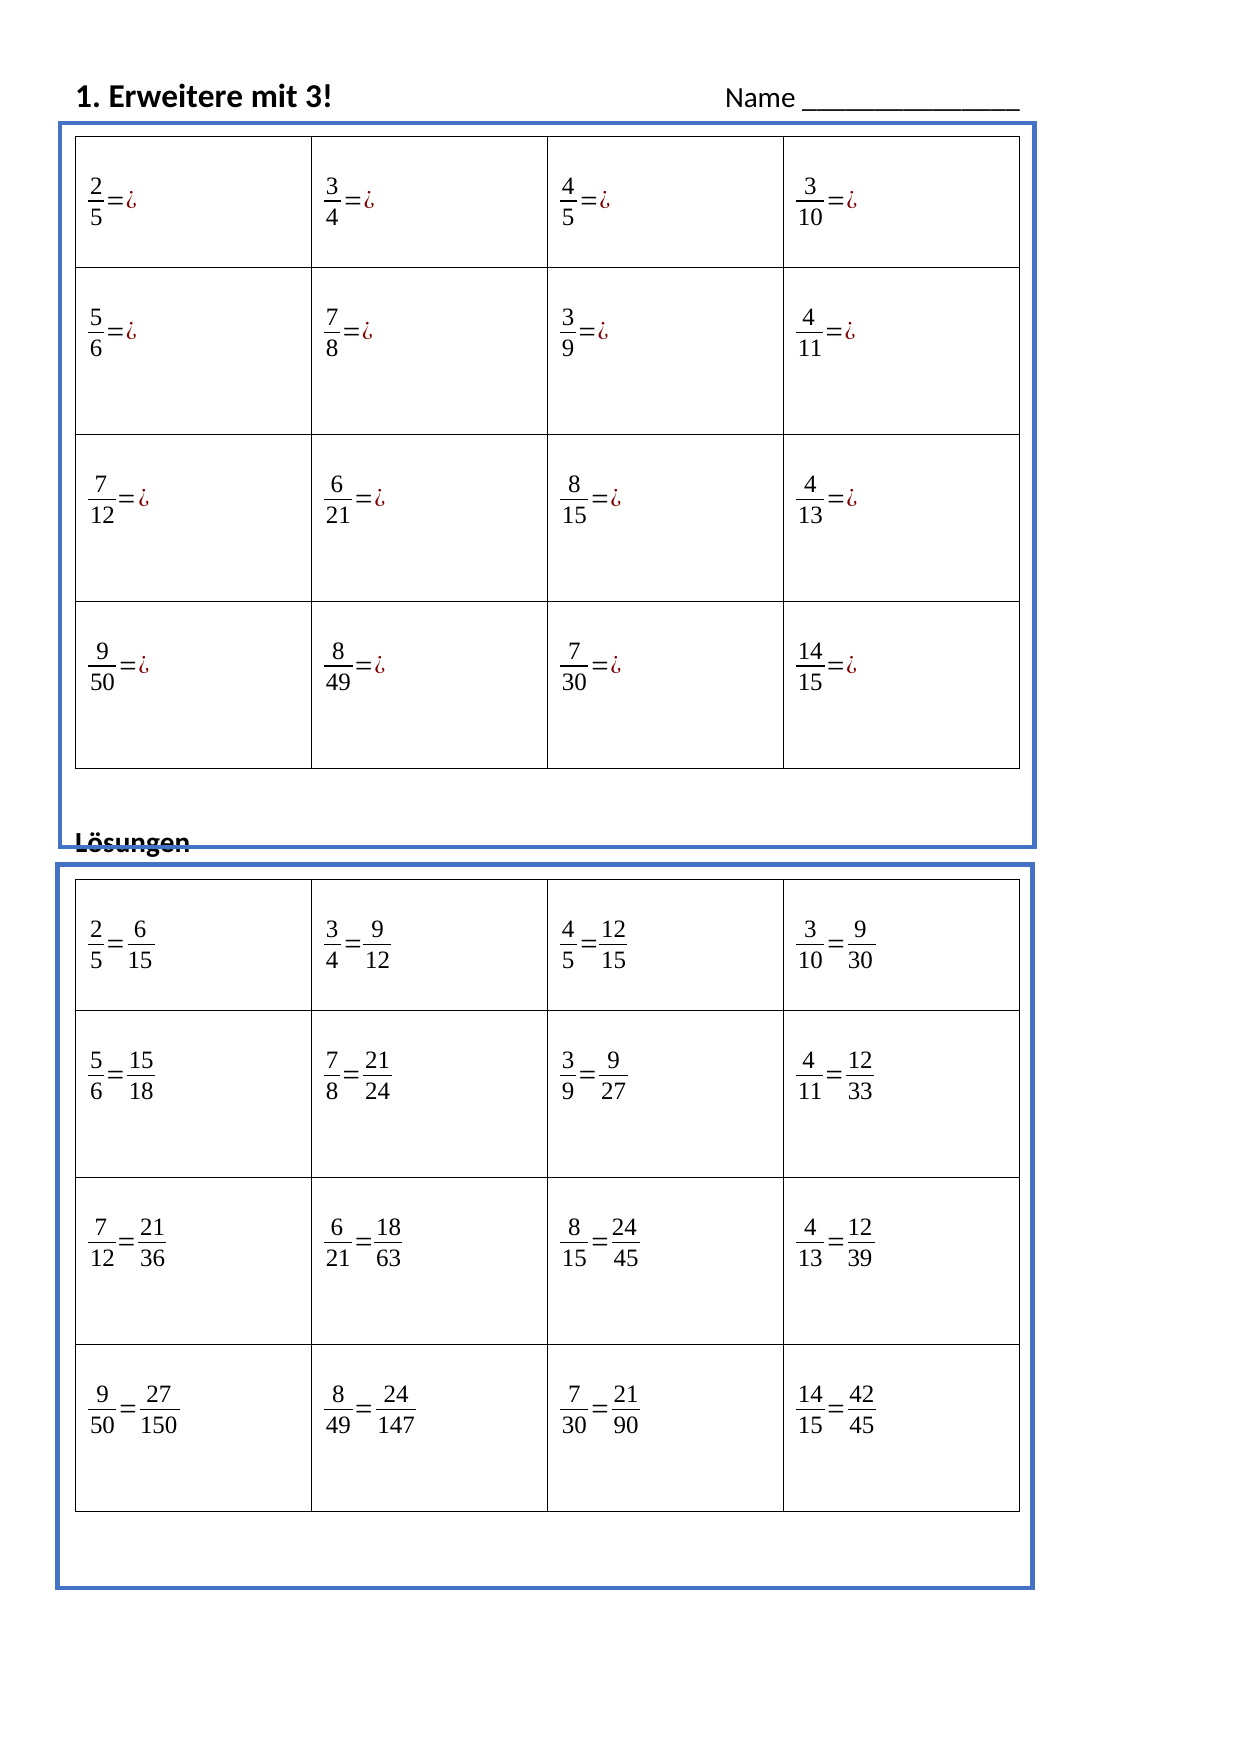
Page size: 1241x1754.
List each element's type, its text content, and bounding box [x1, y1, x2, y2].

table_cell [312, 435, 547, 601]
table_header [312, 137, 547, 267]
table_header [548, 137, 783, 267]
table_cell [312, 268, 547, 434]
table_cell [784, 1345, 1019, 1511]
table_cell [76, 602, 311, 767]
table_cell [548, 268, 783, 434]
table_cell [312, 1011, 547, 1177]
table_header [312, 880, 547, 1010]
table_cell [784, 1011, 1019, 1177]
table_header [548, 880, 783, 1010]
table_cell [312, 1345, 547, 1511]
table_cell [76, 268, 311, 434]
table_header [76, 880, 311, 1010]
table_cell [548, 1345, 783, 1511]
text 1. Erweitere mit 3! Name _______________ [75, 75, 1165, 116]
text Lösungen [75, 824, 1165, 859]
table_cell [312, 1178, 547, 1344]
table_cell [548, 1011, 783, 1177]
table_cell [784, 268, 1019, 434]
table_cell [548, 1178, 783, 1344]
table_cell [548, 435, 783, 601]
table_cell [76, 435, 311, 601]
table_header [76, 137, 311, 267]
table_cell [76, 1178, 311, 1344]
table_cell [548, 602, 783, 767]
table_cell [312, 602, 547, 767]
table_header [784, 137, 1019, 267]
table_cell [76, 1345, 311, 1511]
table_cell [784, 435, 1019, 601]
table_cell [784, 1178, 1019, 1344]
table_cell [76, 1011, 311, 1177]
table_cell [784, 602, 1019, 767]
table_header [784, 880, 1019, 1010]
